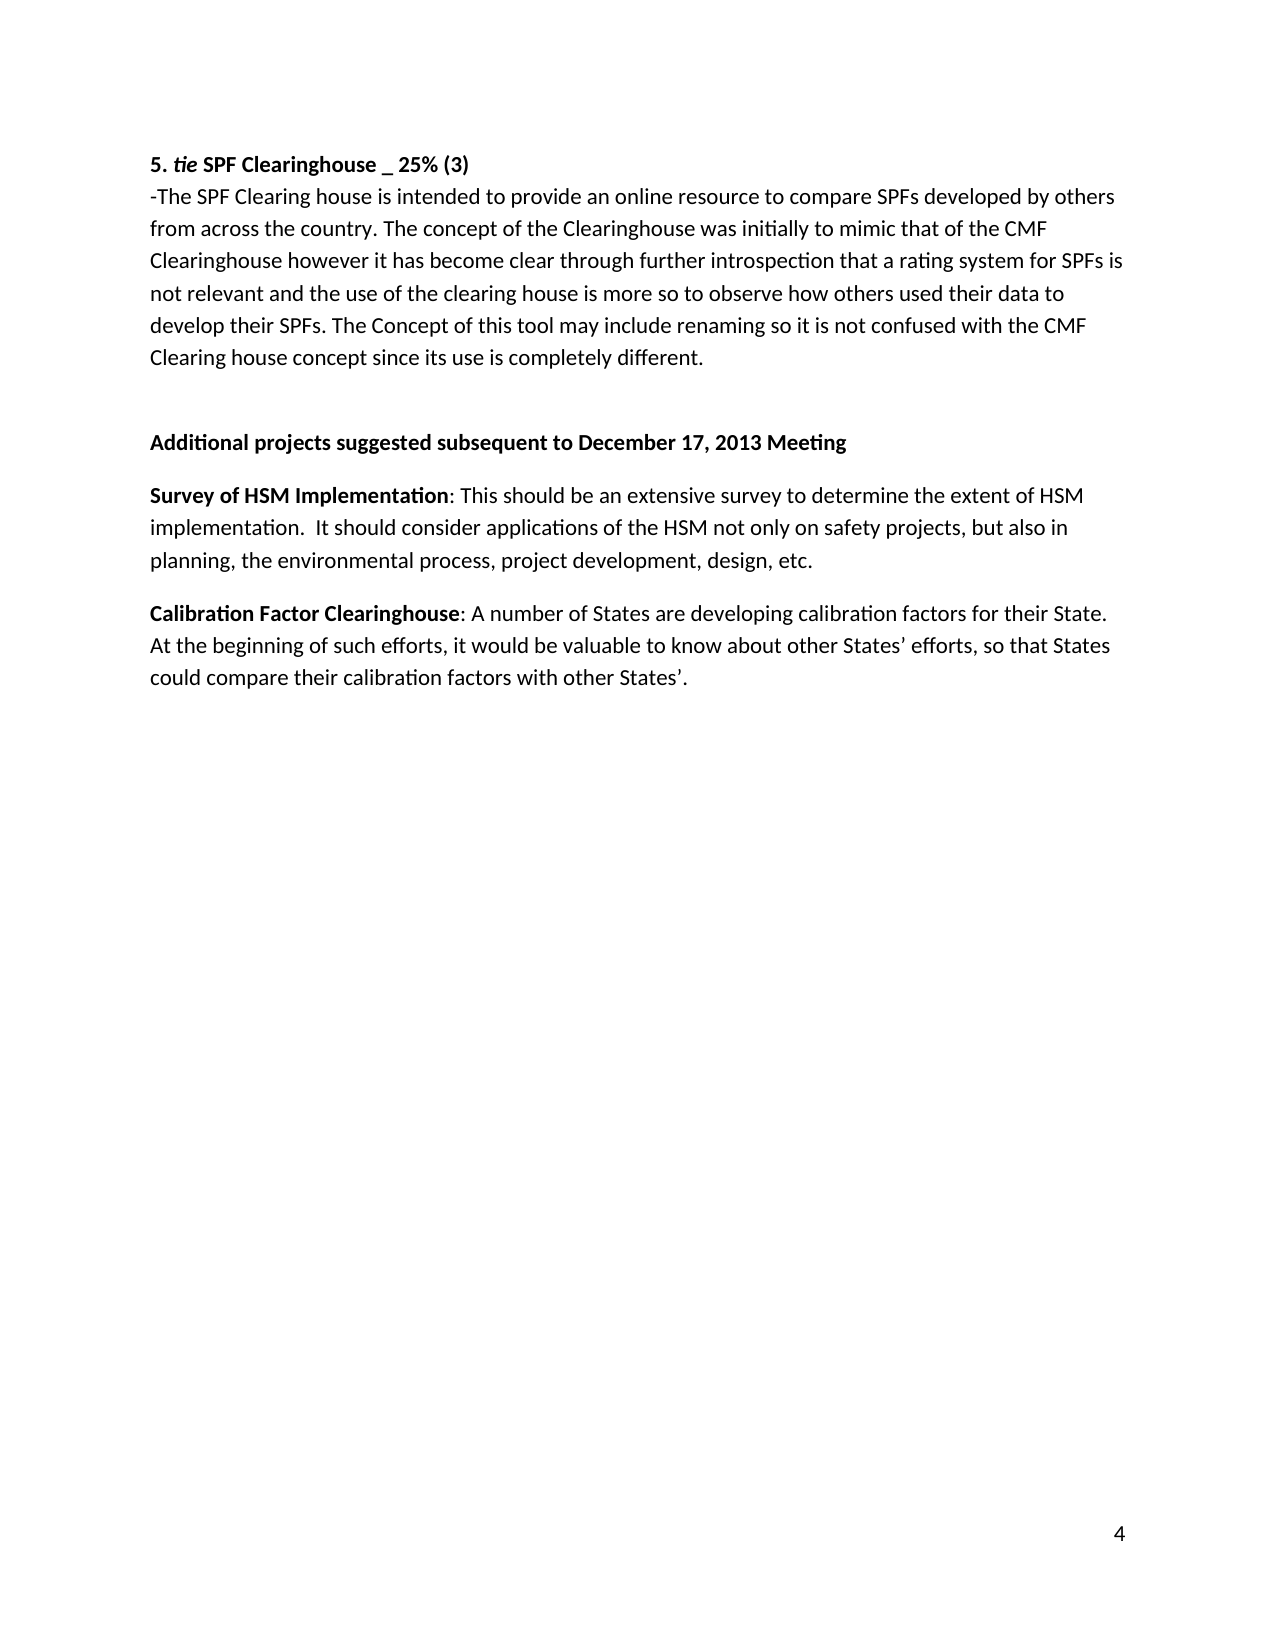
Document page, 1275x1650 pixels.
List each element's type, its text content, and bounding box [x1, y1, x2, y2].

text -The SPF Clearing house is intended to provide an online resource to compare SPFs developed by others from across the country. The concept of the Clearinghouse was initially to mimic that of the CMF Clearinghouse however it has become clear through further introspection that a rating system for SPFs is not relevant and the use of the clearing house is more so to observe how others used their data to develop their SPFs. The Concept of this tool may include renaming so it is not confused with the CMF Clearing house concept since its use is completely different. [150, 182, 1125, 371]
text Survey of HSM Implementation: This should be an extensive survey to determine the extent of HSM implementation. It should consider applications of the HSM not only on safety projects, but also in planning, the environmental process, project development, design, etc. [150, 481, 1125, 574]
text 5. tie SPF Clearinghouse _ 25% (3) [150, 150, 1125, 178]
list Additional projects suggested subsequent to December 17, 2013 Meeting [150, 428, 1125, 456]
text Calibration Factor Clearinghouse: A number of States are developing calibration factors for their State. At the beginning of such efforts, it would be valuable to know about other States’ efforts, so that States could compare their calibration factors with other States’. [150, 599, 1125, 691]
